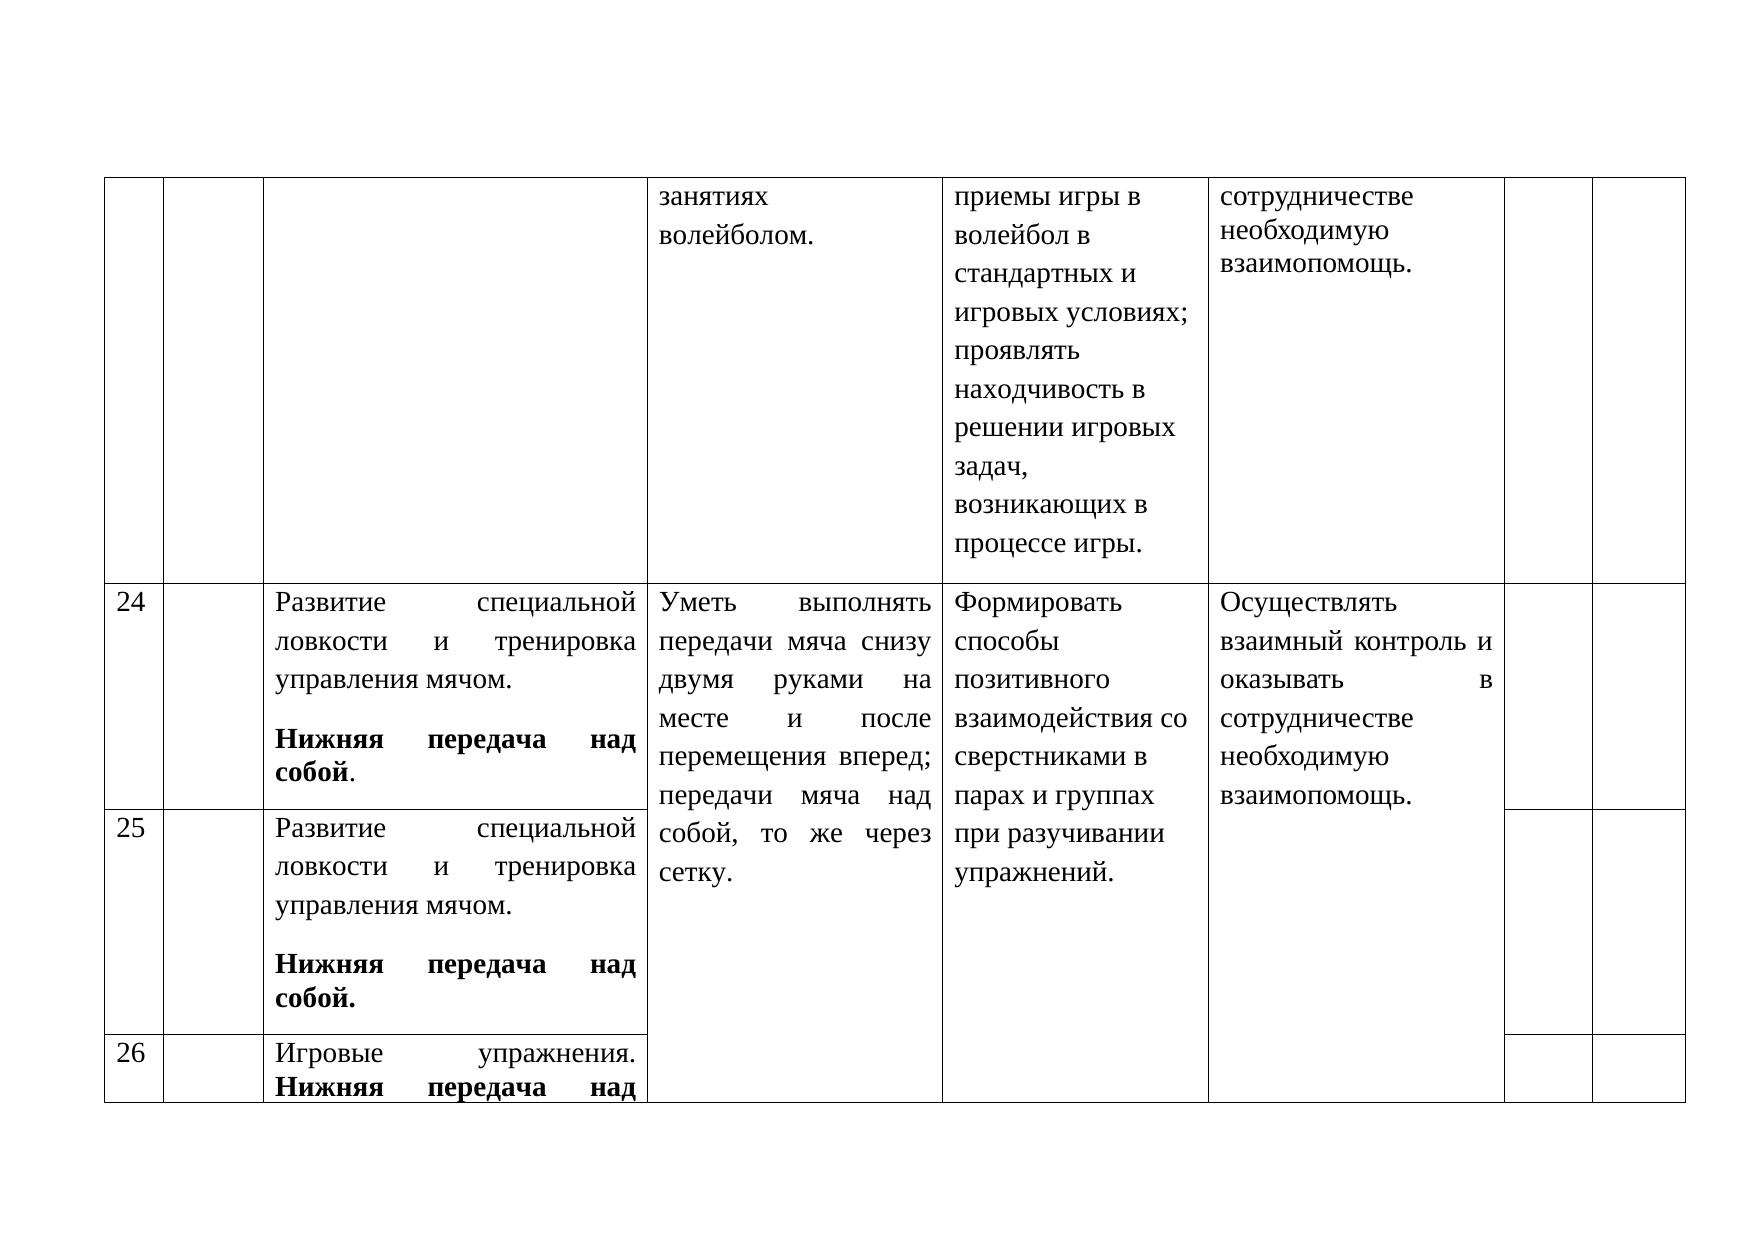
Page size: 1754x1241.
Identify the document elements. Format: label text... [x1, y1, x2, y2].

table_cell [1593, 810, 1685, 1034]
table_cell Развитие специальной ловкости и тренировка управления мячом. Нижняя передача над собой. [264, 584, 647, 809]
table_cell [1505, 584, 1592, 809]
table_cell [1505, 178, 1592, 583]
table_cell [943, 178, 1208, 583]
table_cell [164, 584, 263, 809]
table_cell [1505, 1035, 1592, 1102]
table_cell 26 [105, 1035, 163, 1102]
table_cell [1593, 1035, 1685, 1102]
table_cell [1593, 584, 1685, 809]
table_cell [164, 1035, 263, 1102]
table_cell 24 [105, 584, 163, 809]
table_cell Развитие специальной ловкости и тренировка управления мячом. Нижняя передача над собой. [264, 810, 647, 1034]
table_cell [164, 178, 263, 583]
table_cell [1209, 178, 1504, 583]
table_cell [1593, 178, 1685, 583]
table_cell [264, 1035, 647, 1102]
table_cell [1505, 810, 1592, 1034]
table_cell 25 [105, 810, 163, 1034]
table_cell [264, 178, 647, 583]
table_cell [648, 178, 942, 583]
table_cell Формировать способы позитивного взаимодействия со сверстниками в парах и группах при разучивании упражнений. [943, 584, 1208, 1102]
table_cell Осуществлять взаимный контроль и оказывать в сотрудничестве необходимую взаимопомощь. [1209, 584, 1504, 1102]
table_cell [164, 810, 263, 1034]
table_cell Уметь выполнять передачи мяча снизу двумя руками на месте и после перемещения вперед; передачи мяча над собой, то же через сетку. [648, 584, 942, 1102]
table_cell 23 [105, 178, 163, 583]
